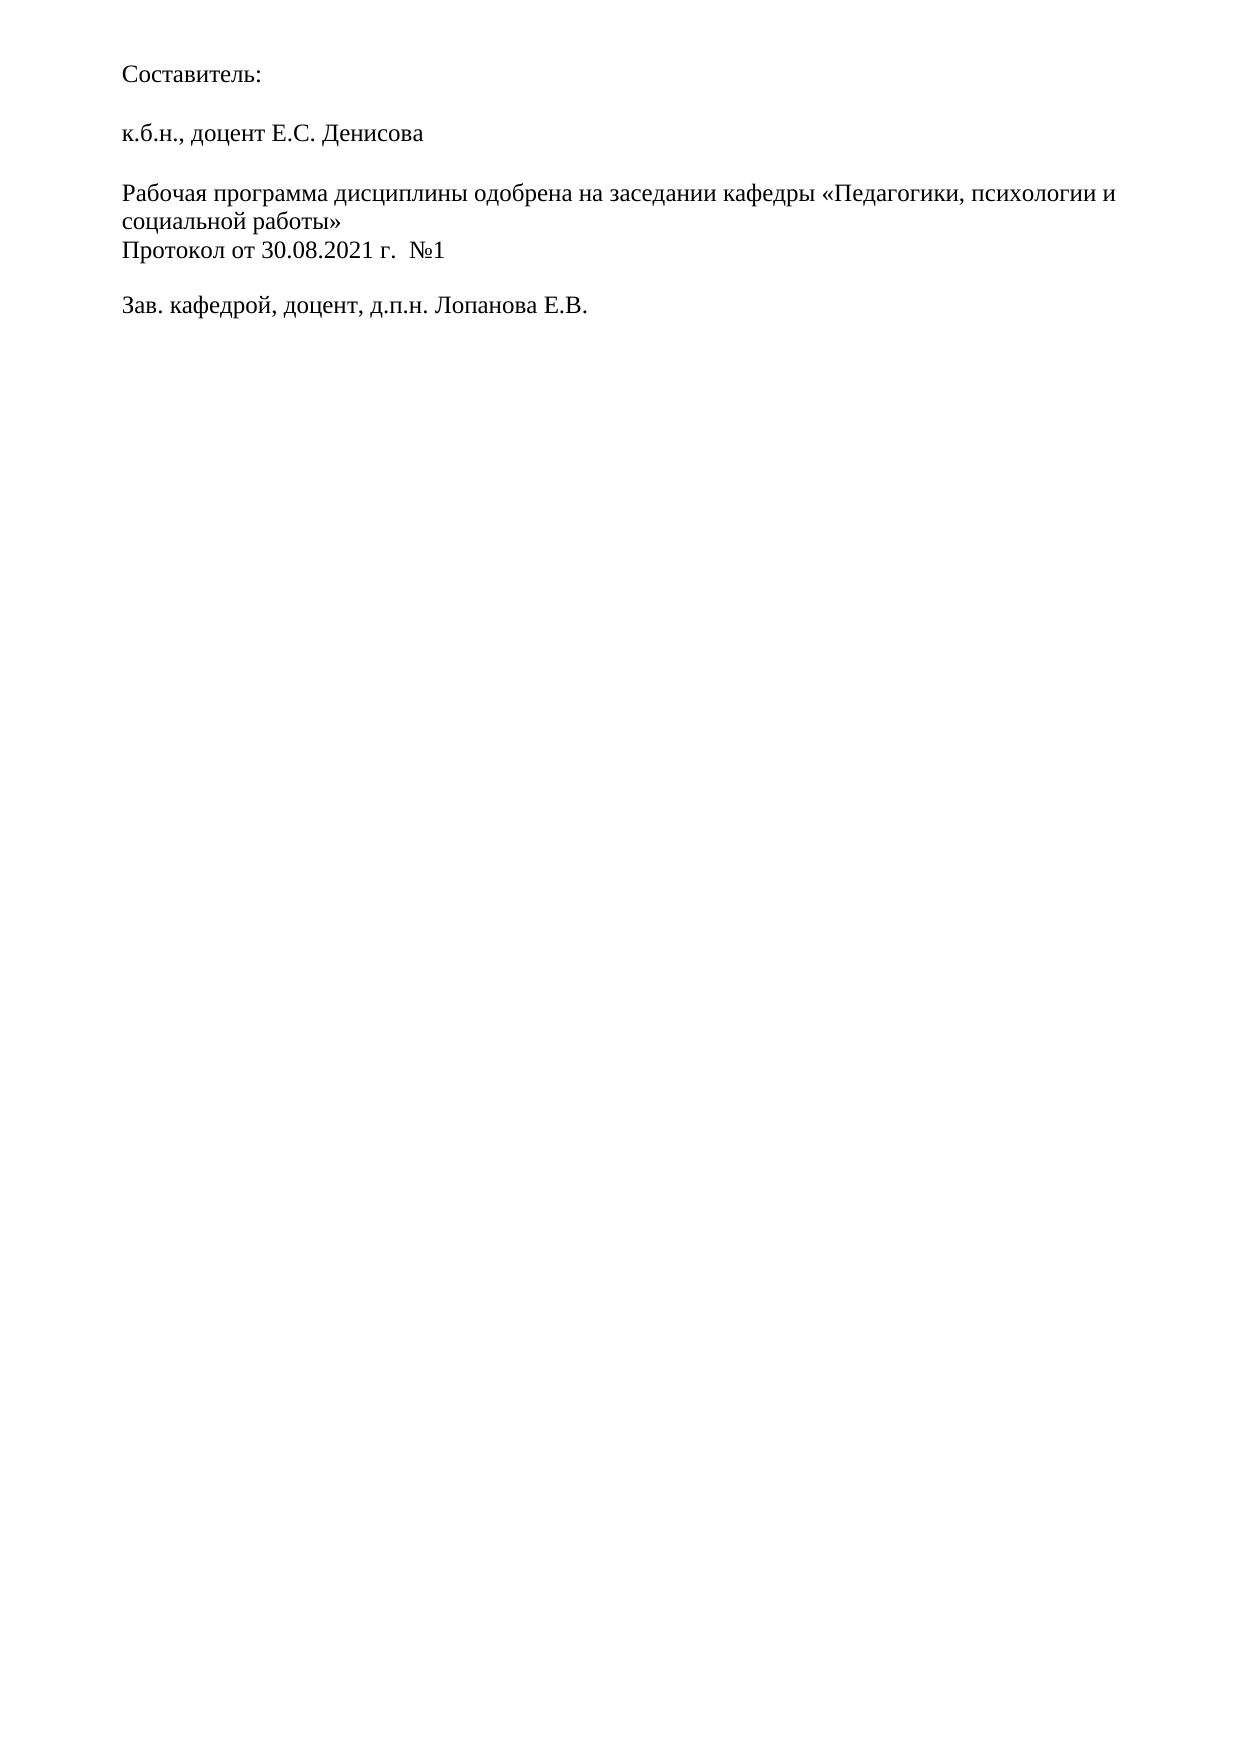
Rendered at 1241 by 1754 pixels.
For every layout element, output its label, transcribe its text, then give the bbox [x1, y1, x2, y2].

table_cell Зав. кафедрой, доцент, д.п.н. Лопанова Е.В. [118, 291, 1188, 319]
table_header Составитель: к.б.н., доцент Е.С. Денисова Рабочая программа дисциплины одобрена на заседании кафедры «Педагогики, психологии и социальной работы» Протокол от 30.08.2021 г. №1 [118, 59, 1188, 291]
